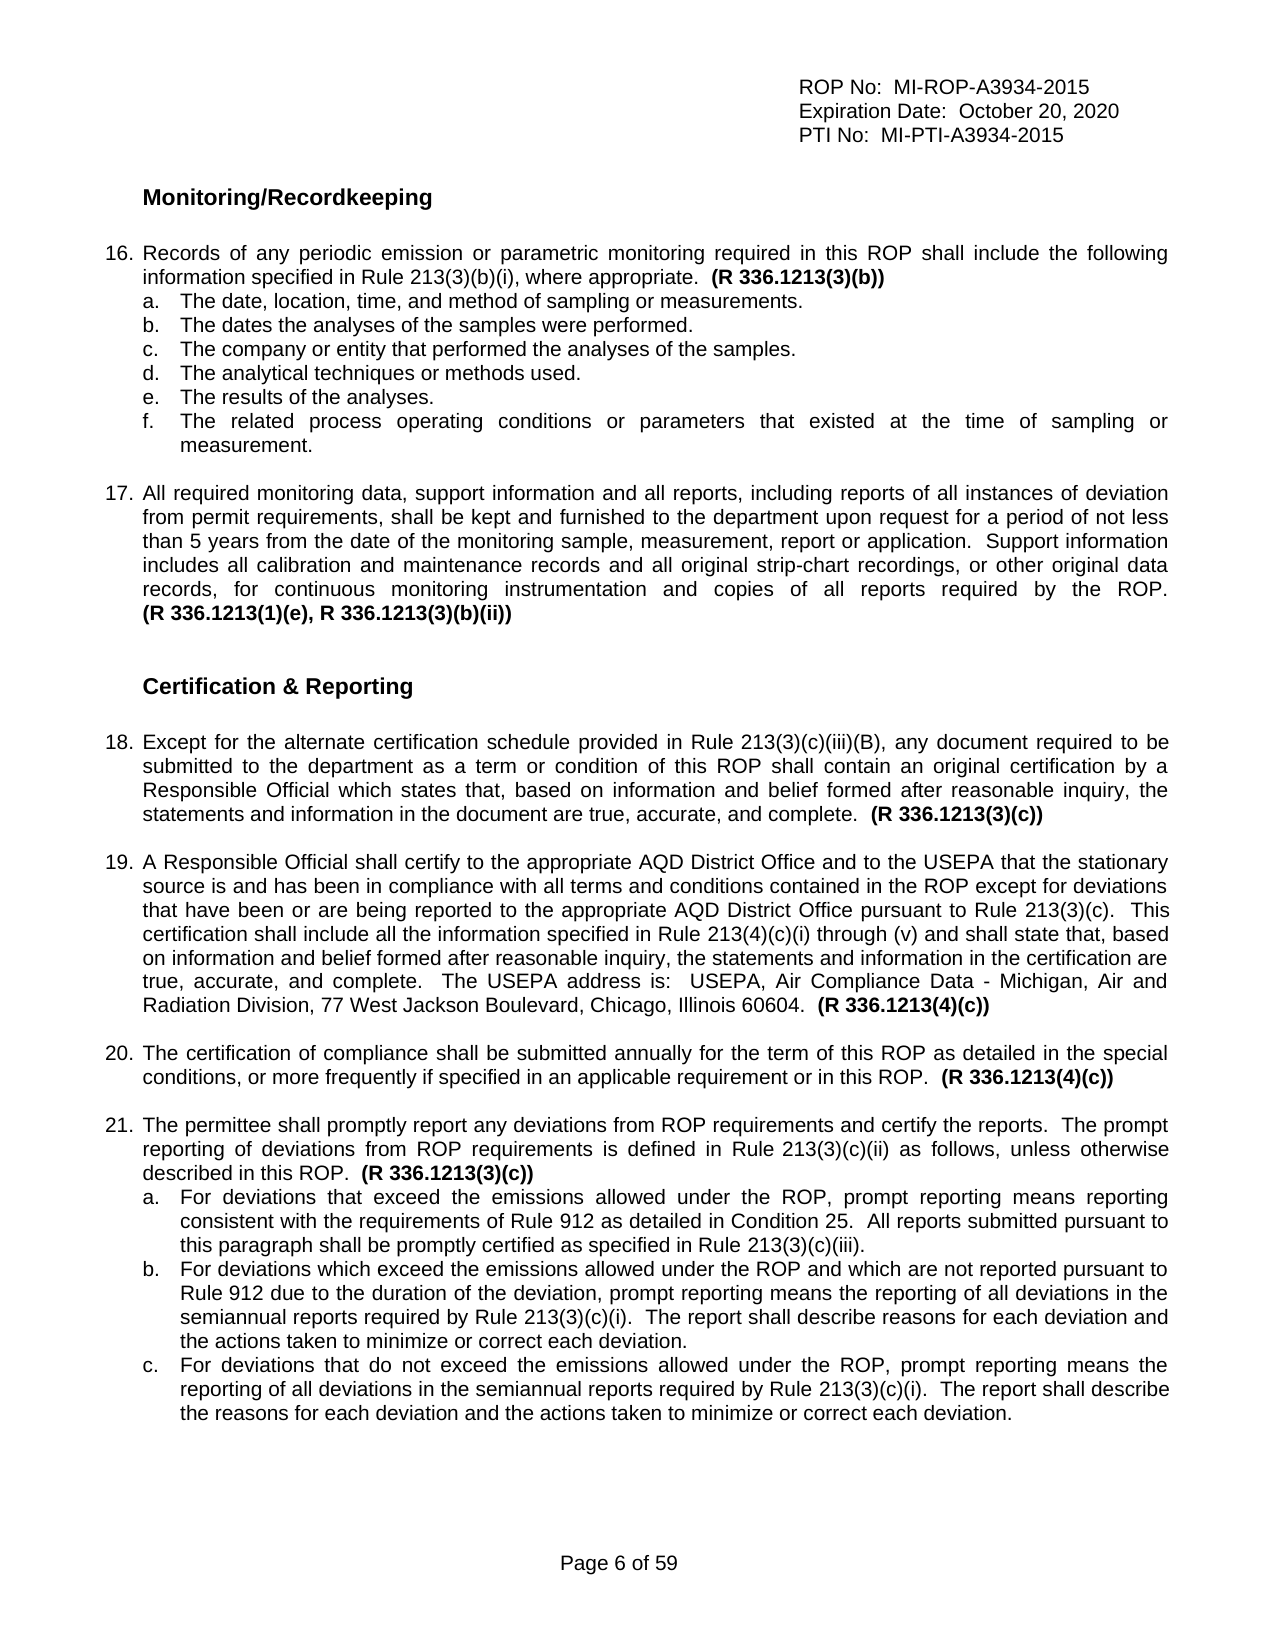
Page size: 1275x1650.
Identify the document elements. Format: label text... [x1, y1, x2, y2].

list Except for the alternate certification schedule provided in Rule 213(3)(c)(iii)(B), any document required to be submitted to the department as a term or condition of this shall contain an original certification by a Responsible Official which states that, based on information and belief formed after reasonable inquiry, the statements and information in the document are true, accurate, and complete. (R 336.1213(3)(c)) [105, 730, 1170, 826]
list For deviations that do not exceed the emissions allowed under the , prompt reporting means the reporting of all deviations in the semiannual reports required by Rule 213(3)(c)(i). The report shall describe the reasons for each deviation and the actions taken to minimize or correct each deviation. [142, 1353, 1170, 1424]
list The permittee shall promptly report any deviations from requirements and certify the reports. The prompt reporting of deviations from requirements is defined in Rule 213(3)(c)(ii) as follows, unless otherwise described in this . (R 336.1213(3)(c)) [105, 1113, 1170, 1185]
list The company or entity that performed the analyses of the samples. [142, 337, 1170, 361]
list The results of the analyses. [142, 385, 1170, 409]
list The date, location, time, and method of sampling or measurements. [142, 289, 1170, 313]
list The dates the analyses of the samples were performed. [142, 313, 1170, 337]
list A Responsible Official shall certify to the appropriate AQD District Office and to the USEPA that the stationary source is and has been in compliance with all terms and conditions contained in the except for deviations that have been or are being reported to the appropriate AQD District Office pursuant to Rule 213(3)(c). This certification shall include all the information specified in Rule 213(4)(c)(i) through (v) and shall state that, based on information and belief formed after reasonable inquiry, the statements and information in the certification are true, accurate, and complete. The USEPA address is: USEPA, Air Compliance Data - , Air and Radiation Division, . (R 336.1213(4)(c)) [105, 849, 1170, 1017]
subtitle Certification & Reporting [105, 673, 1170, 699]
subtitle Monitoring/Recordkeeping [105, 184, 1170, 211]
list For deviations which exceed the emissions allowed under the and which are not reported pursuant to Rule 912 due to the duration of the deviation, prompt reporting means the reporting of all deviations in the semiannual reports required by Rule 213(3)(c)(i). The report shall describe reasons for each deviation and the actions taken to minimize or correct each deviation. [142, 1257, 1170, 1353]
list For deviations that exceed the emissions allowed under the , prompt reporting means reporting consistent with the requirements of Rule 912 as detailed in Condition 25. All reports submitted pursuant to this paragraph shall be promptly certified as specified in Rule 213(3)(c)(iii). [142, 1185, 1170, 1257]
list The certification of compliance shall be submitted annually for the term of this as detailed in the special conditions, or more frequently if specified in an applicable requirement or in this . (R 336.1213(4)(c)) [105, 1041, 1170, 1089]
list The related process operating conditions or parameters that existed at the time of sampling or measurement. [142, 409, 1170, 457]
list All required monitoring data, support information and all reports, including reports of all instances of deviation from permit requirements, shall be kept and furnished to the department upon request for a period of not less than 5 years from the date of the monitoring sample, measurement, report or application. Support information includes all calibration and maintenance records and all original strip-chart recordings, or other original data records, for continuous monitoring instrumentation and copies of all reports required by the . (R 336.1213(1)(e), R 336.1213(3)(b)(ii)) [105, 481, 1170, 624]
list The analytical techniques or methods used. [142, 361, 1170, 385]
list Records of any periodic emission or parametric monitoring required in this shall include the following information specified in Rule 213(3)(b)(i), where appropriate. (R 336.1213(3)(b)) [105, 241, 1170, 289]
